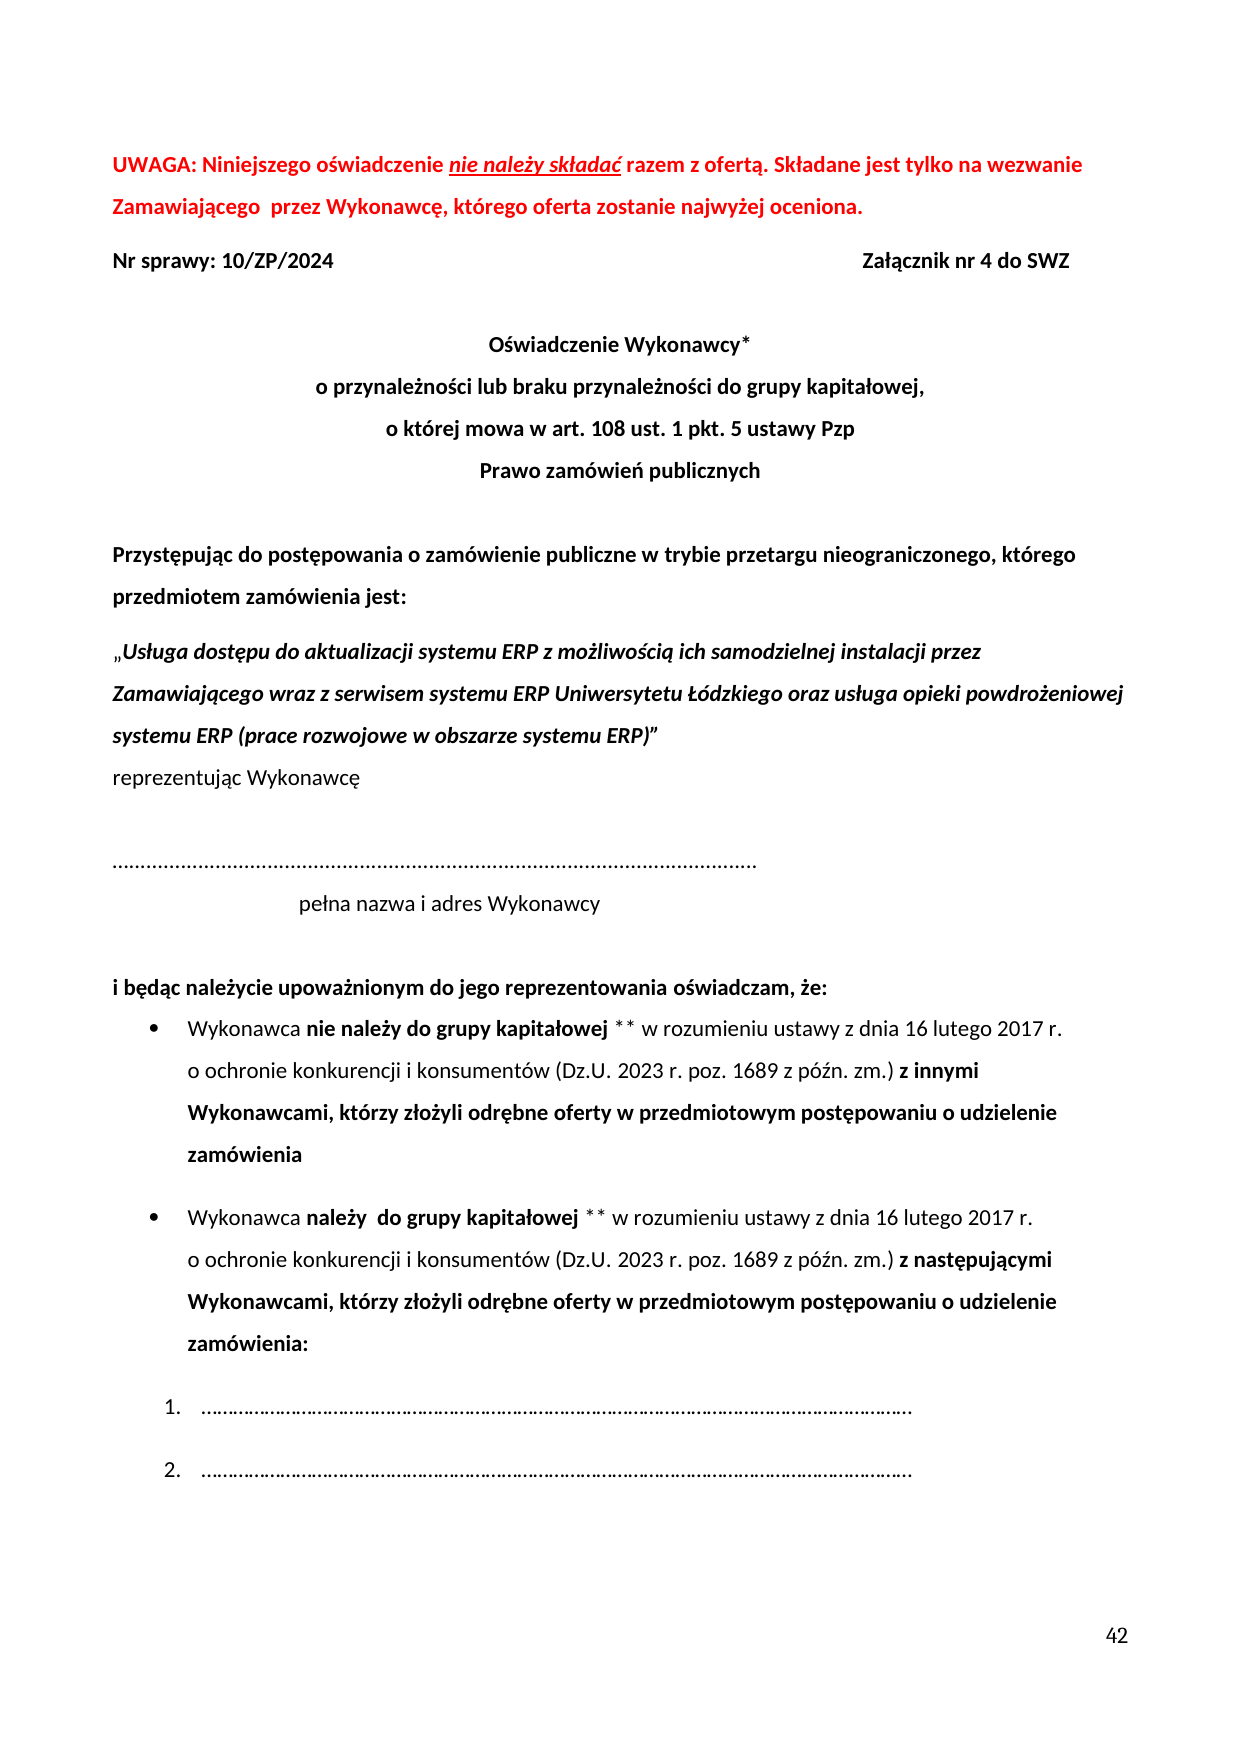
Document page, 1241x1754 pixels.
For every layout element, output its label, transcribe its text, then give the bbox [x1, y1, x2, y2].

list i będąc należycie upoważnionym do jego reprezentowania oświadczam, że: [112, 973, 1128, 1001]
text UWAGA: Niniejszego oświadczenie nie należy składać razem z ofertą. Składane jest tylko na wezwanie Zamawiającego przez Wykonawcę, którego oferta zostanie najwyżej oceniona. [112, 150, 1128, 220]
list ……………………………………………………………………………………………………………………… [164, 1392, 1128, 1420]
list Oświadczenie Wykonawcy* [112, 330, 1128, 358]
list ……………………………………………………………………………………………………………………… [164, 1455, 1128, 1483]
list o której mowa w art. 108 ust. 1 pkt. 5 ustawy Pzp [112, 414, 1128, 442]
list …............................................................................................................. [112, 847, 1128, 875]
text „Usługa dostępu do aktualizacji systemu ERP z możliwością ich samodzielnej instalacji przez Zamawiającego wraz z serwisem systemu ERP Uniwersytetu Łódzkiego oraz usługa opieki powdrożeniowej systemu ERP (prace rozwojowe w obszarze systemu ERP)” [112, 637, 1128, 749]
text reprezentując Wykonawcę [112, 763, 1128, 791]
text Nr sprawy: 10/ZP/2024 Załącznik nr 4 do SWZ [112, 246, 1128, 274]
list Przystępując do postępowania o zamówienie publiczne w trybie przetargu nieograniczonego, którego przedmiotem zamówienia jest: [112, 540, 1128, 610]
list Prawo zamówień publicznych [112, 456, 1128, 484]
list pełna nazwa i adres Wykonawcy [112, 889, 1128, 917]
list o przynależności lub braku przynależności do grupy kapitałowej, [112, 372, 1128, 400]
list Wykonawca należy do grupy kapitałowej ** w rozumieniu ustawy z dnia 16 lutego 2017 r. o ochronie konkurencji i konsumentów (Dz.U. 2023 r. poz. 1689 z późn. zm.) z następującymi Wykonawcami, którzy złożyli odrębne oferty w przedmiotowym postępowaniu o udzielenie zamówienia: [150, 1203, 1128, 1357]
list Wykonawca nie należy do grupy kapitałowej ** w rozumieniu ustawy z dnia 16 lutego 2017 r. o ochronie konkurencji i konsumentów (Dz.U. 2023 r. poz. 1689 z późn. zm.) z innymi Wykonawcami, którzy złożyli odrębne oferty w przedmiotowym postępowaniu o udzielenie zamówienia [150, 1014, 1128, 1168]
